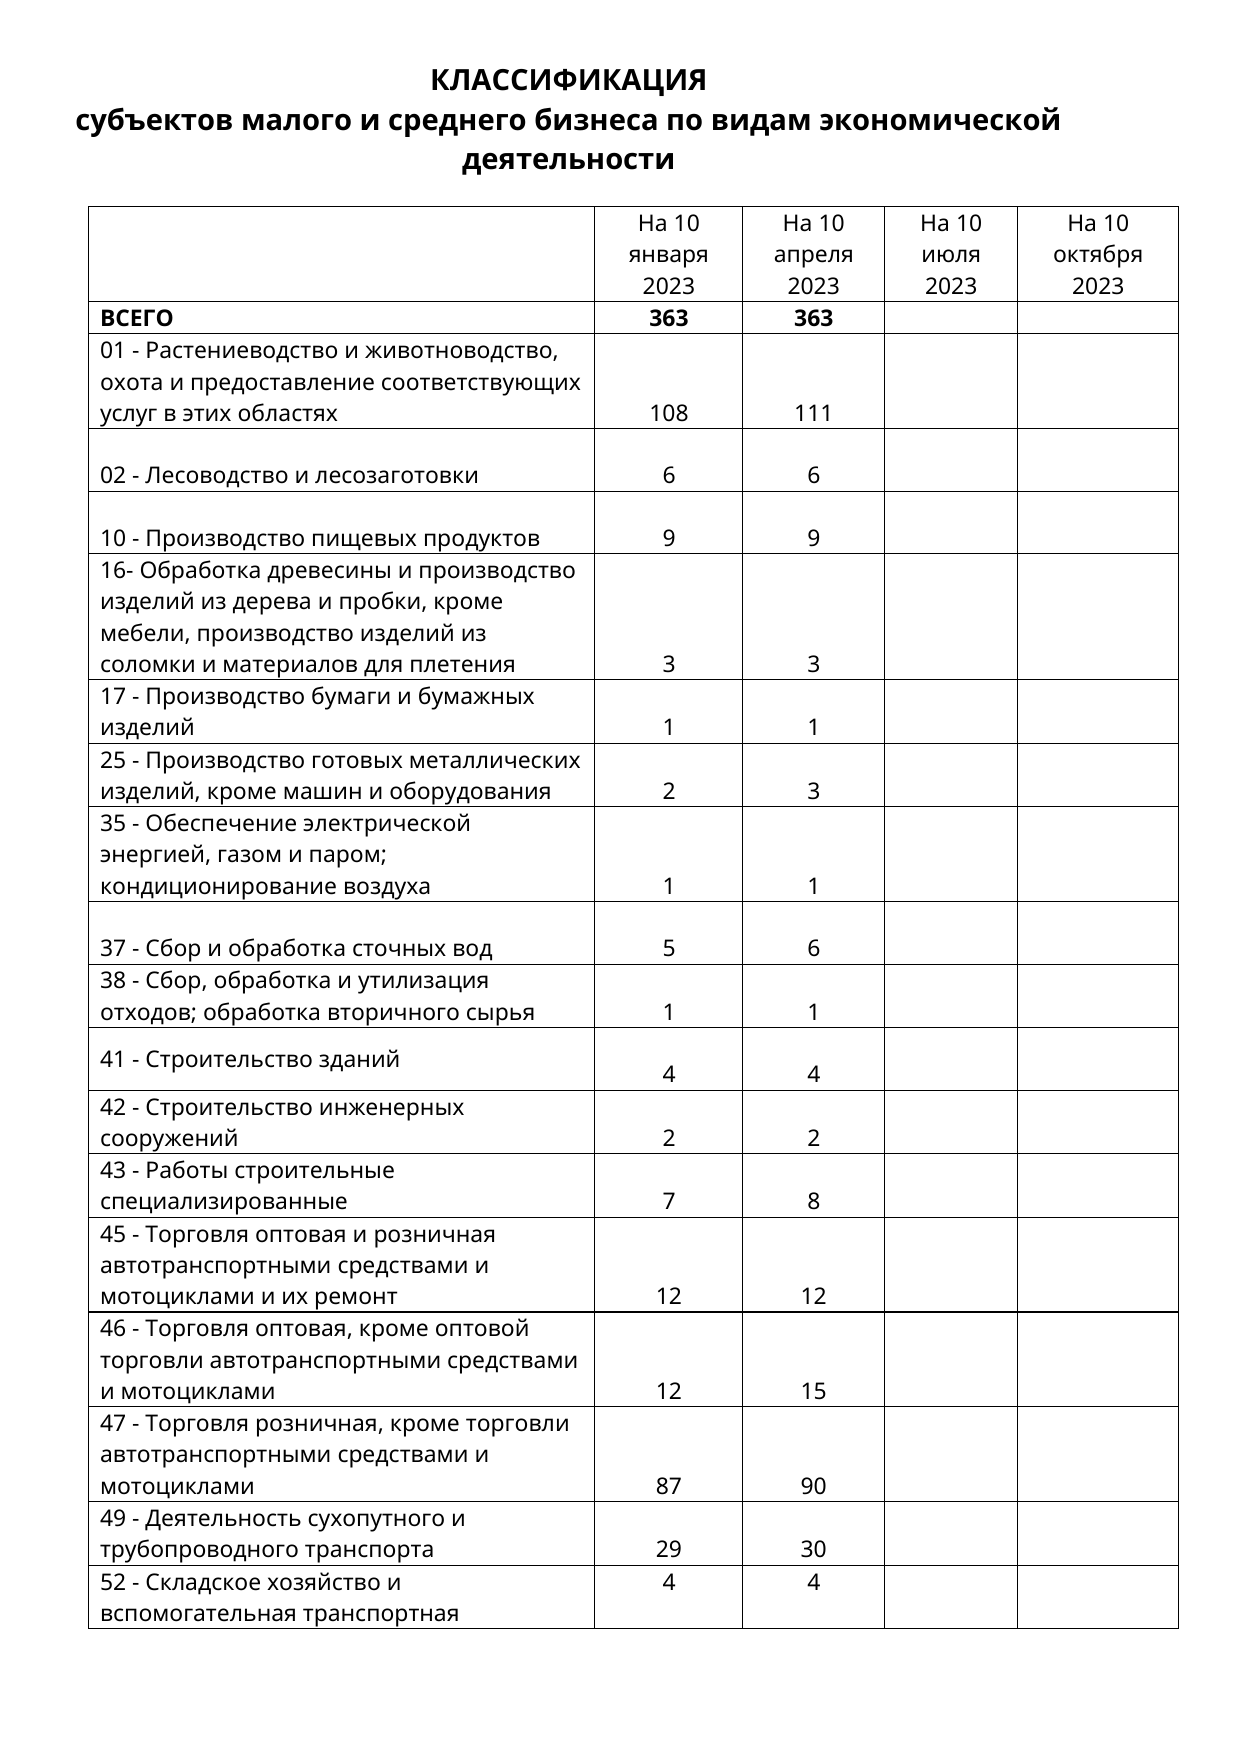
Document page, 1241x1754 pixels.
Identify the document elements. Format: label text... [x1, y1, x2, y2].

table_cell 16- Обработка древесины и производство изделий из дерева и пробки, кроме мебели, производство изделий из соломки и материалов для плетения [89, 554, 594, 679]
table_cell [885, 492, 1017, 553]
table_cell 1 [743, 965, 884, 1027]
table_cell 6 [595, 429, 742, 491]
table_cell 12 [595, 1313, 742, 1406]
table_cell 41 - Строительство зданий [89, 1028, 594, 1089]
table_cell 1 [743, 680, 884, 743]
table_cell [89, 207, 594, 301]
table_cell [885, 1566, 1017, 1628]
table_cell [885, 1154, 1017, 1217]
table_cell [885, 965, 1017, 1027]
table_cell 02 - Лесоводство и лесозаготовки [89, 429, 594, 491]
table_cell [885, 902, 1017, 963]
table_cell 2 [595, 744, 742, 806]
table_cell 6 [743, 429, 884, 491]
table_cell [1018, 1313, 1178, 1406]
table_cell 5 [595, 902, 742, 963]
table_cell [1018, 554, 1178, 679]
table_cell 46 - Торговля оптовая, кроме оптовой торговли автотранспортными средствами и мотоциклами [89, 1313, 594, 1406]
table_cell 4 [743, 1028, 884, 1089]
table_cell [885, 1407, 1017, 1501]
table_cell 49 - Деятельность сухопутного и трубопроводного транспорта [89, 1502, 594, 1564]
table_cell 35 - Обеспечение электрической энергией, газом и паром; кондиционирование воздуха [89, 807, 594, 901]
table_cell 1 [595, 680, 742, 743]
table_cell На 10 октября 2023 [1018, 207, 1178, 301]
table_cell 10 - Производство пищевых продуктов [89, 492, 594, 553]
table_cell [1018, 1407, 1178, 1501]
table_cell [885, 1502, 1017, 1564]
table_cell 25 - Производство готовых металлических изделий, кроме машин и оборудования [89, 744, 594, 806]
table_cell [1018, 1028, 1178, 1089]
table_cell 2 [743, 1091, 884, 1153]
table_cell 45 - Торговля оптовая и розничная автотранспортными средствами и мотоциклами и их ремонт [89, 1218, 594, 1311]
table_cell [1018, 744, 1178, 806]
table_cell 2 [595, 1091, 742, 1153]
table_cell На 10 апреля 2023 [743, 207, 884, 301]
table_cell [89, 1566, 594, 1628]
table_cell [1018, 1154, 1178, 1217]
table_cell [885, 302, 1017, 333]
table_cell [1018, 302, 1178, 333]
table_cell [1018, 429, 1178, 491]
table_cell 7 [595, 1154, 742, 1217]
table_cell 3 [595, 554, 742, 679]
table_cell 29 [595, 1502, 742, 1564]
table_cell На 10 января 2023 [595, 207, 742, 301]
table_cell 15 [743, 1313, 884, 1406]
table_cell [1018, 965, 1178, 1027]
table_cell 38 - Сбор, обработка и утилизация отходов; обработка вторичного сырья [89, 965, 594, 1027]
table_cell 17 - Производство бумаги и бумажных изделий [89, 680, 594, 743]
table_cell 9 [743, 492, 884, 553]
table_cell 87 [595, 1407, 742, 1501]
table_cell 90 [743, 1407, 884, 1501]
table_cell 4 [595, 1028, 742, 1089]
table_cell 37 - Сбор и обработка сточных вод [89, 902, 594, 963]
table_cell [885, 807, 1017, 901]
table_cell 3 [743, 744, 884, 806]
table_cell [885, 680, 1017, 743]
table_cell [1018, 1091, 1178, 1153]
table_cell [885, 334, 1017, 428]
table_cell На 10 июля 2023 [885, 207, 1017, 301]
table_cell 1 [595, 807, 742, 901]
table_cell 363 [743, 302, 884, 333]
table_cell 8 [743, 1154, 884, 1217]
table_cell ВСЕГО [89, 302, 594, 333]
table_cell 43 - Работы строительные специализированные [89, 1154, 594, 1217]
table_cell [1018, 492, 1178, 553]
table_cell 4 [743, 1566, 884, 1628]
table_cell 9 [595, 492, 742, 553]
table_cell 4 [595, 1566, 742, 1628]
table_cell 111 [743, 334, 884, 428]
table_cell [885, 1028, 1017, 1089]
table_cell 108 [595, 334, 742, 428]
table_header КЛАССИФИКАЦИЯ субъектов малого и среднего бизнеса по видам экономической деятельности [89, 59, 1178, 206]
table_cell [1018, 1218, 1178, 1311]
table_cell [1018, 1566, 1178, 1628]
table_cell [885, 744, 1017, 806]
table_cell 12 [595, 1218, 742, 1311]
table_cell [885, 1091, 1017, 1153]
table_cell 01 - Растениеводство и животноводство, охота и предоставление соответствующих услуг в этих областях [89, 334, 594, 428]
table_cell 30 [743, 1502, 884, 1564]
table_cell [885, 554, 1017, 679]
table_cell [1018, 807, 1178, 901]
table_cell [1018, 1502, 1178, 1564]
table_cell 1 [595, 965, 742, 1027]
table_cell 1 [743, 807, 884, 901]
table_cell [1018, 334, 1178, 428]
table_cell [885, 1313, 1017, 1406]
table_cell [885, 429, 1017, 491]
table_cell [1018, 902, 1178, 963]
table_cell 42 - Строительство инженерных сооружений [89, 1091, 594, 1153]
table_cell 3 [743, 554, 884, 679]
table_cell 363 [595, 302, 742, 333]
table_cell [1018, 680, 1178, 743]
table_cell 47 - Торговля розничная, кроме торговли автотранспортными средствами и мотоциклами [89, 1407, 594, 1501]
table_cell [885, 1218, 1017, 1311]
table_cell 6 [743, 902, 884, 963]
table_cell 12 [743, 1218, 884, 1311]
